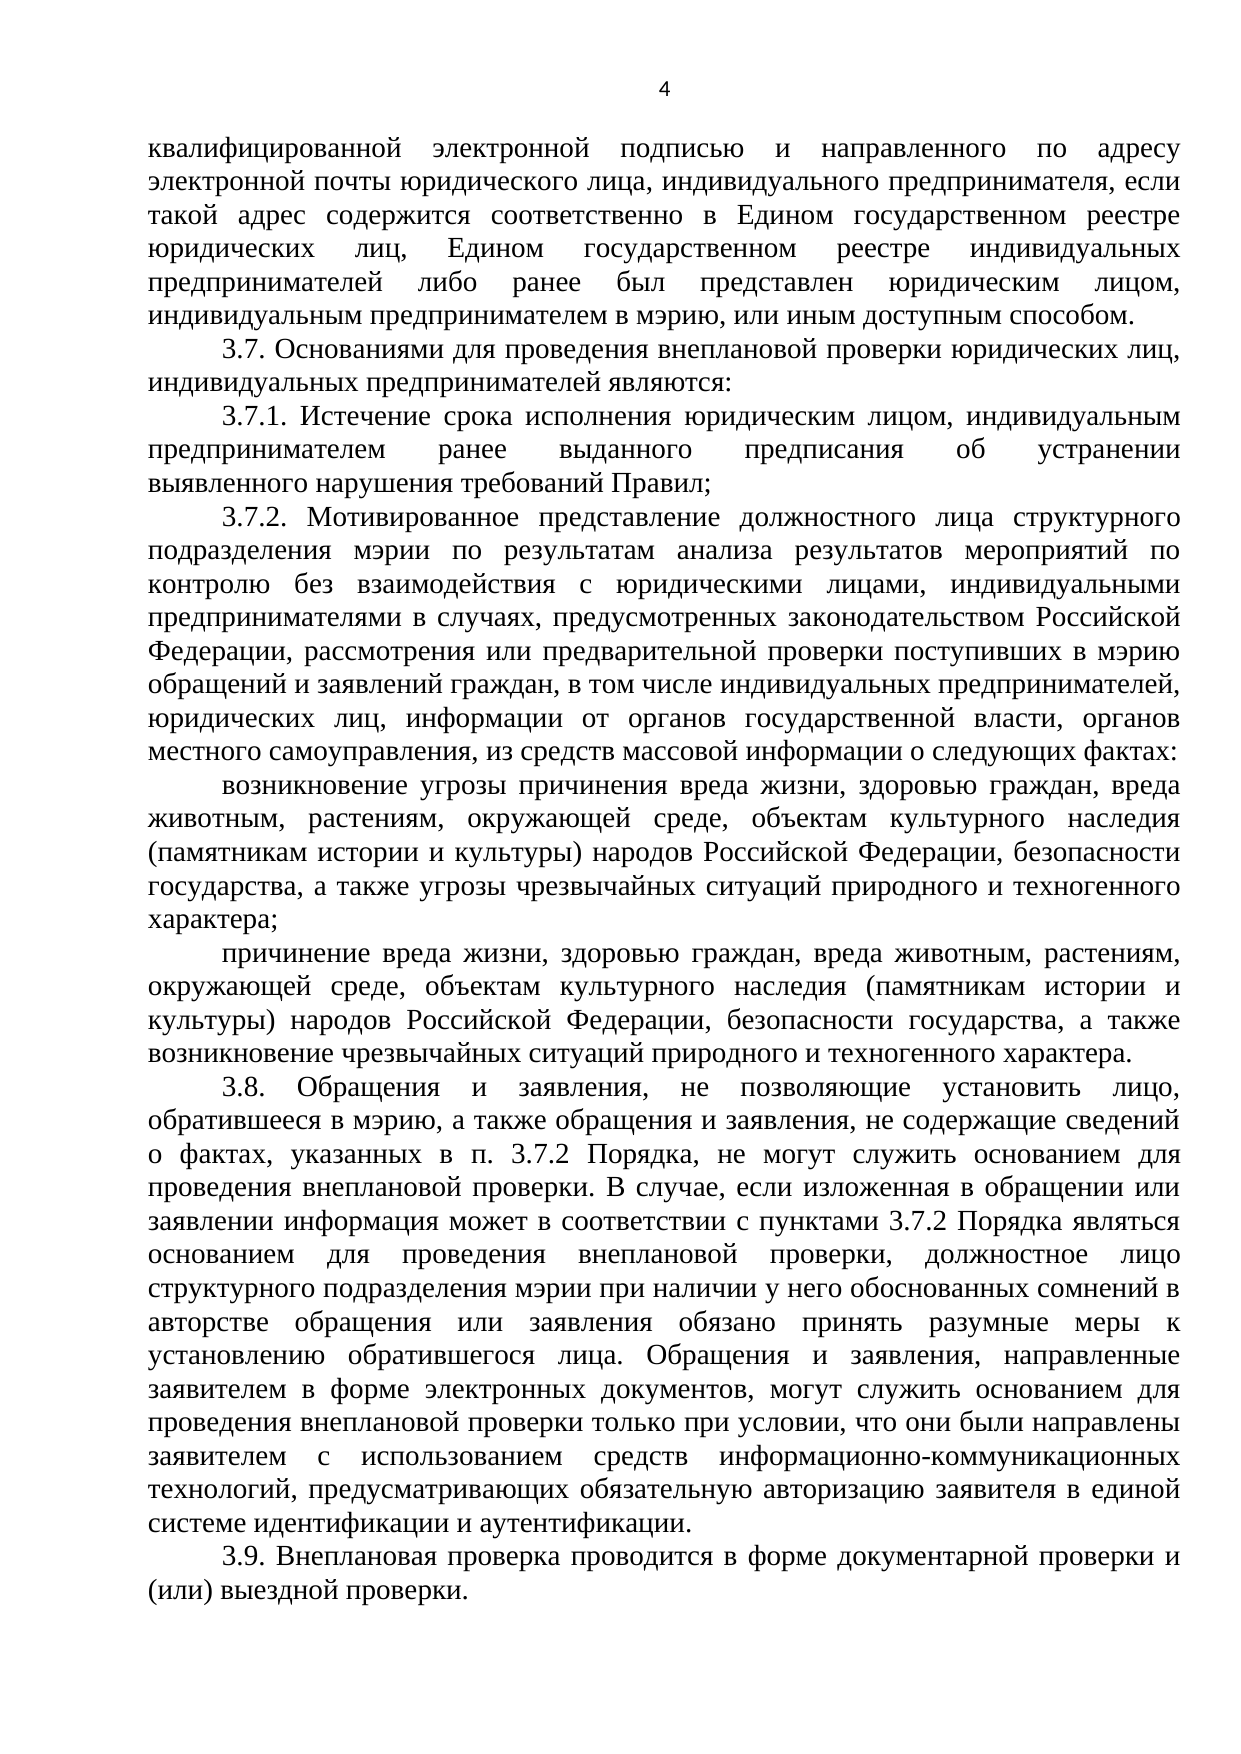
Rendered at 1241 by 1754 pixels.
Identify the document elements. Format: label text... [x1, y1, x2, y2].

text возникновение угрозы причинения вреда жизни, здоровью граждан, вреда животным, растениям, окружающей среде, объектам культурного наследия (памятникам истории и культуры) народов Российской Федерации, безопасности государства, а также угрозы чрезвычайных ситуаций природного и техногенного характера; [148, 767, 1181, 935]
text 3.8. Обращения и заявления, не позволяющие установить лицо, обратившееся в мэрию, а также обращения и заявления, не содержащие сведений о фактах, указанных в п. 3.7.2 Порядка, не могут служить основанием для проведения внеплановой проверки. В случае, если изложенная в обращении или заявлении информация может в соответствии с пунктами 3.7.2 Порядка являться основанием для проведения внеплановой проверки, должностное лицо структурного подразделения мэрии при наличии у него обоснованных сомнений в авторстве обращения или заявления обязано принять разумные меры к установлению обратившегося лица. Обращения и заявления, направленные заявителем в форме электронных документов, могут служить основанием для проведения внеплановой проверки только при условии, что они были направлены заявителем с использованием средств информационно-коммуникационных технологий, предусматривающих обязательную авторизацию заявителя в единой системе идентификации и аутентификации. [148, 1069, 1181, 1538]
text причинение вреда жизни, здоровью граждан, вреда животным, растениям, окружающей среде, объектам культурного наследия (памятникам истории и культуры) народов Российской Федерации, безопасности государства, а также возникновение чрезвычайных ситуаций природного и техногенного характера. [148, 935, 1181, 1069]
text 3.9. Внеплановая проверка проводится в форме документарной проверки и (или) выездной проверки. [148, 1538, 1181, 1606]
text 3.7. Основаниями для проведения внеплановой проверки юридических лиц, индивидуальных предпринимателей являются: [148, 331, 1181, 398]
text 3.7.1. Истечение срока исполнения юридическим лицом, индивидуальным предпринимателем ранее выданного предписания об устранении выявленного нарушения требований Правил; [148, 398, 1181, 499]
text 3.7.2. Мотивированное представление должностного лица структурного подразделения мэрии по результатам анализа результатов мероприятий по контролю без взаимодействия с юридическими лицами, индивидуальными предпринимателями в случаях, предусмотренных законодательством Российской Федерации, рассмотрения или предварительной проверки поступивших в мэрию обращений и заявлений граждан, в том числе индивидуальных предпринимателей, юридических лиц, информации от органов государственной власти, органов местного самоуправления, из средств массовой информации о следующих фактах: [148, 499, 1181, 767]
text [148, 130, 1181, 331]
